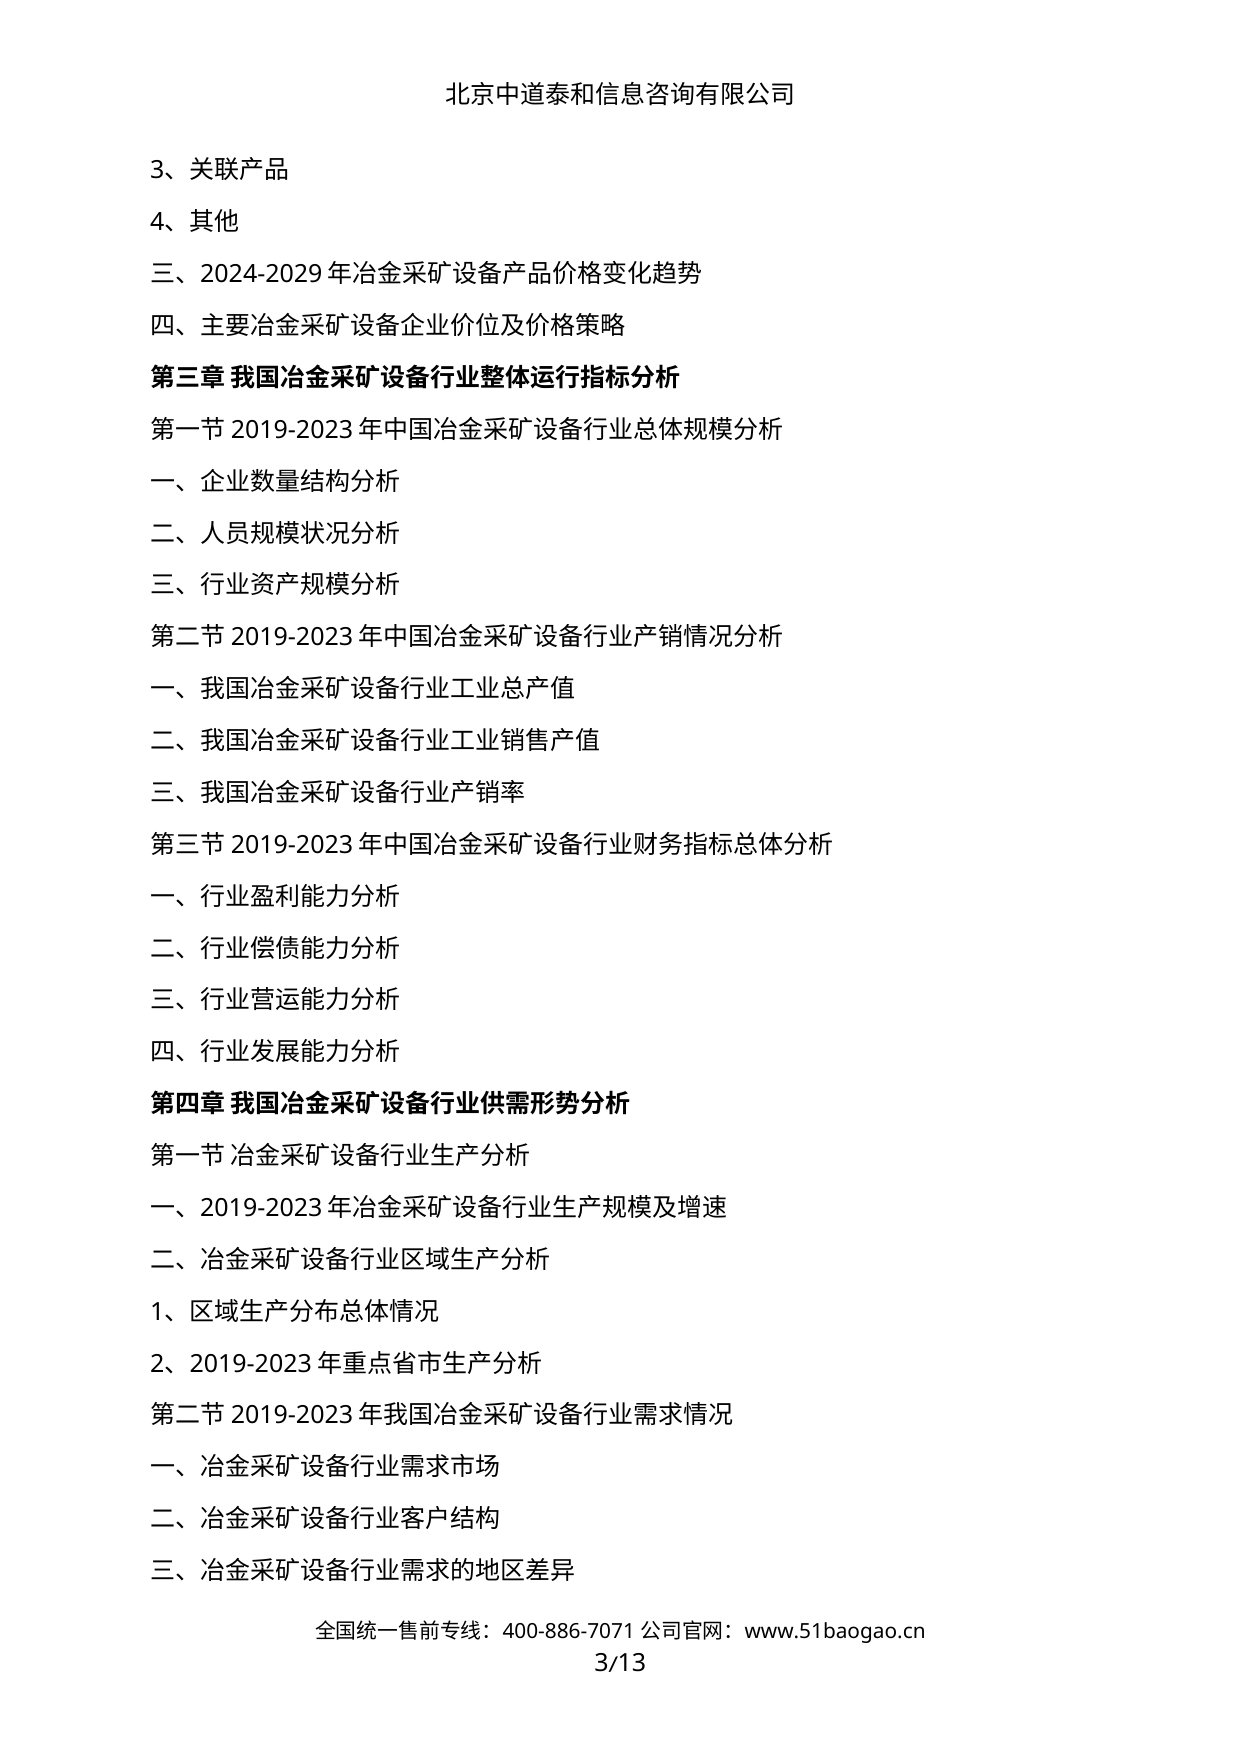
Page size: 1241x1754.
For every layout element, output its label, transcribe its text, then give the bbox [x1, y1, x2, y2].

text 二、冶金采矿设备行业区域生产分析 [150, 1239, 1090, 1276]
text 一、企业数量结构分析 [150, 461, 1090, 497]
text 4、其他 [150, 202, 1090, 238]
text 第二节 2019-2023年中国冶金采矿设备行业产销情况分析 [150, 617, 1090, 653]
text 2、2019-2023年重点省市生产分析 [150, 1343, 1090, 1379]
text 一、2019-2023年冶金采矿设备行业生产规模及增速 [150, 1187, 1090, 1224]
text 二、人员规模状况分析 [150, 513, 1090, 549]
text 一、我国冶金采矿设备行业工业总产值 [150, 669, 1090, 705]
text 三、我国冶金采矿设备行业产销率 [150, 772, 1090, 809]
text 二、行业偿债能力分析 [150, 928, 1090, 964]
text 第四章 我国冶金采矿设备行业供需形势分析 [150, 1084, 1090, 1120]
text 第三节 2019-2023年中国冶金采矿设备行业财务指标总体分析 [150, 824, 1090, 861]
text 1、区域生产分布总体情况 [150, 1291, 1090, 1327]
text 四、主要冶金采矿设备企业价位及价格策略 [150, 306, 1090, 342]
text 一、行业盈利能力分析 [150, 876, 1090, 912]
text 一、冶金采矿设备行业需求市场 [150, 1447, 1090, 1483]
text 三、冶金采矿设备行业需求的地区差异 [150, 1551, 1090, 1587]
text 第一节 2019-2023年中国冶金采矿设备行业总体规模分析 [150, 409, 1090, 446]
text 二、冶金采矿设备行业客户结构 [150, 1499, 1090, 1535]
text 三、2024-2029年冶金采矿设备产品价格变化趋势 [150, 254, 1090, 290]
text 三、行业营运能力分析 [150, 980, 1090, 1016]
text 第三章 我国冶金采矿设备行业整体运行指标分析 [150, 357, 1090, 394]
text 第二节 2019-2023年我国冶金采矿设备行业需求情况 [150, 1395, 1090, 1431]
text 第一节 冶金采矿设备行业生产分析 [150, 1136, 1090, 1172]
text 四、行业发展能力分析 [150, 1032, 1090, 1068]
text 3、关联产品 [150, 150, 1090, 186]
text 三、行业资产规模分析 [150, 565, 1090, 601]
text 二、我国冶金采矿设备行业工业销售产值 [150, 721, 1090, 757]
